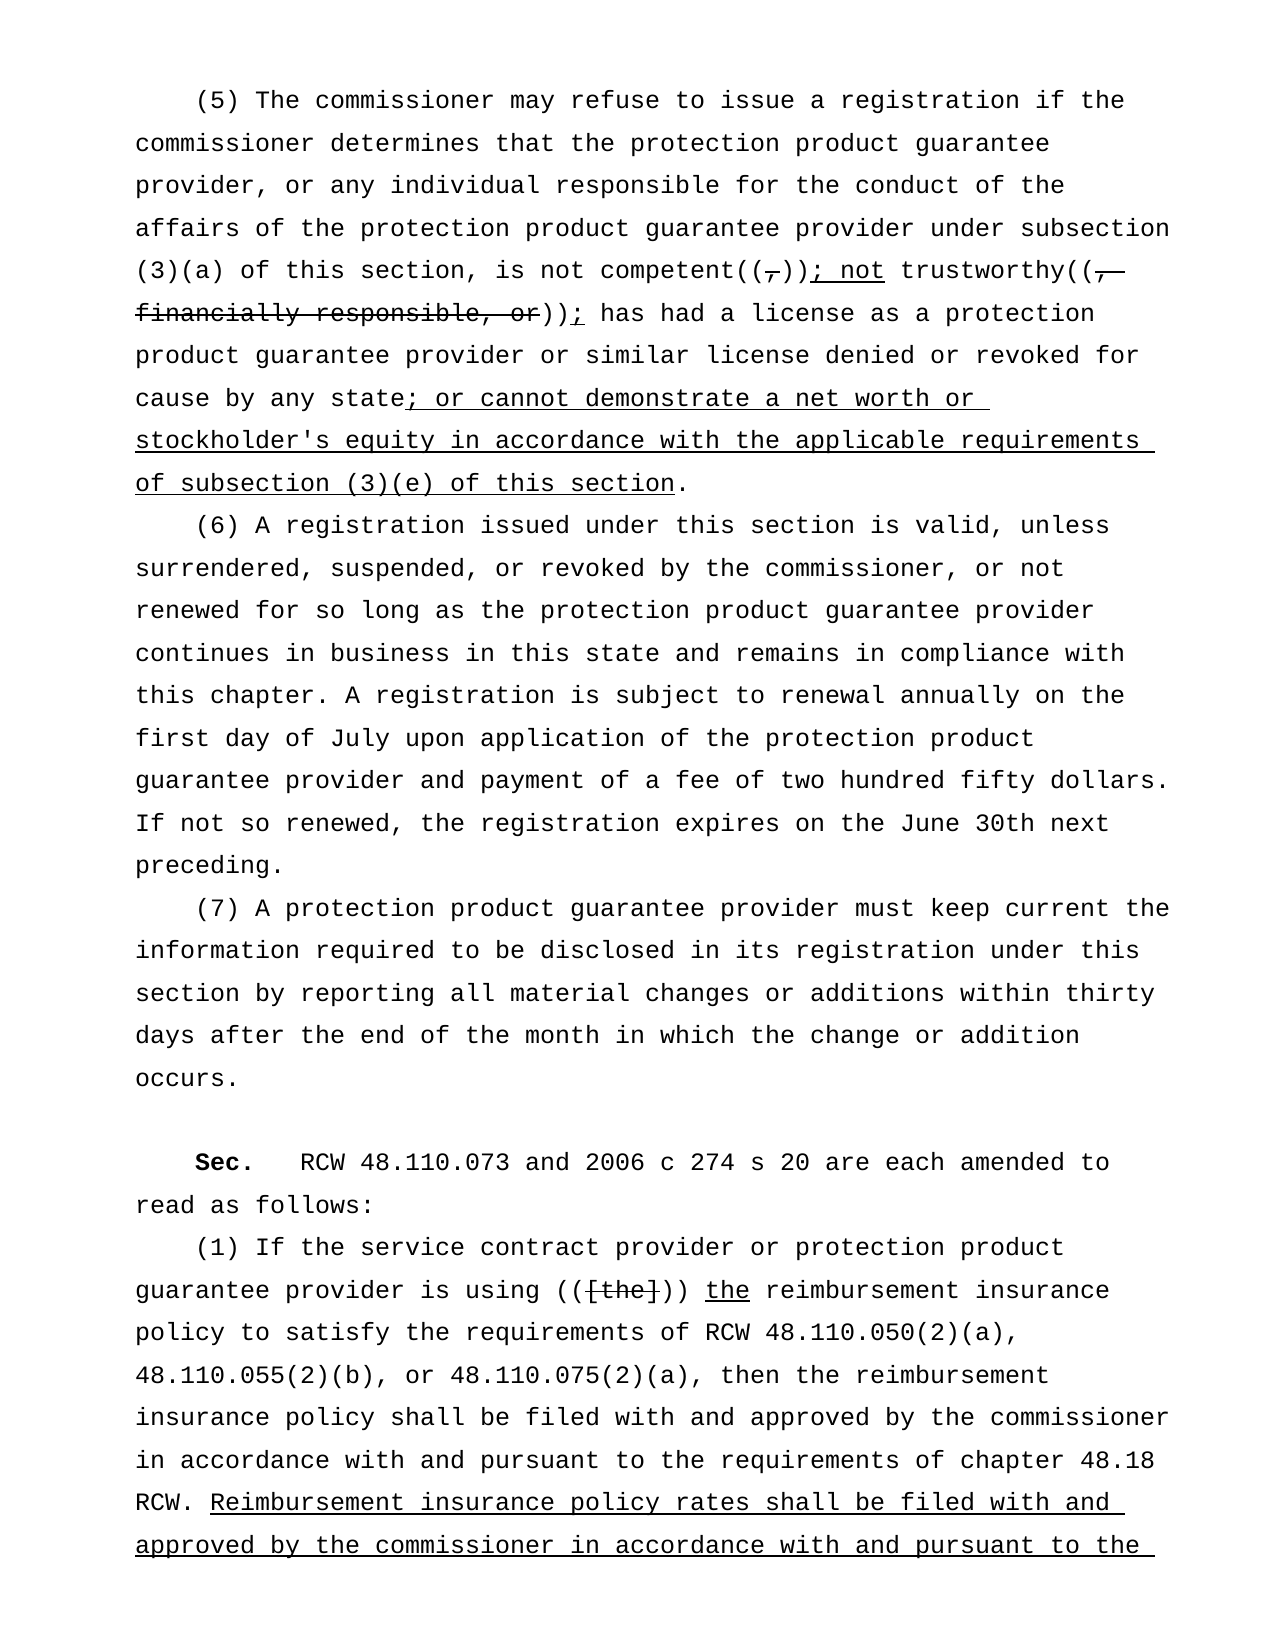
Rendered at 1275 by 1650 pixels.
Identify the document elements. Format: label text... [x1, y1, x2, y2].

text Sec. RCW 48.110.073 and 2006 c 274 s 20 are each amended to read as follows: [135, 1137, 1170, 1222]
text (7) A protection product guarantee provider must keep current the information required to be disclosed in its registration under this section by reporting all material changes or additions within thirty days after the end of the month in which the change or addition occurs. [135, 882, 1170, 1095]
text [135, 1222, 1170, 1562]
text (5) The commissioner may refuse to issue a registration if the commissioner determines that the protection product guarantee provider, or any individual responsible for the conduct of the affairs of the protection product guarantee provider under subsection (3)(a) of this section, is not competent((,)); not trustworthy((, financially responsible, or)); has had a license as a protection product guarantee provider or similar license denied or revoked for cause by any state; or cannot demonstrate a net worth or stockholder's equity in accordance with the applicable requirements of subsection (3)(e) of this section. [135, 75, 1170, 500]
text (6) A registration issued under this section is valid, unless surrendered, suspended, or revoked by the commissioner, or not renewed for so long as the protection product guarantee provider continues in business in this state and remains in compliance with this chapter. A registration is subject to renewal annually on the first day of July upon application of the protection product guarantee provider and payment of a fee of two hundred fifty dollars. If not so renewed, the registration expires on the June 30th next preceding. [135, 500, 1170, 882]
